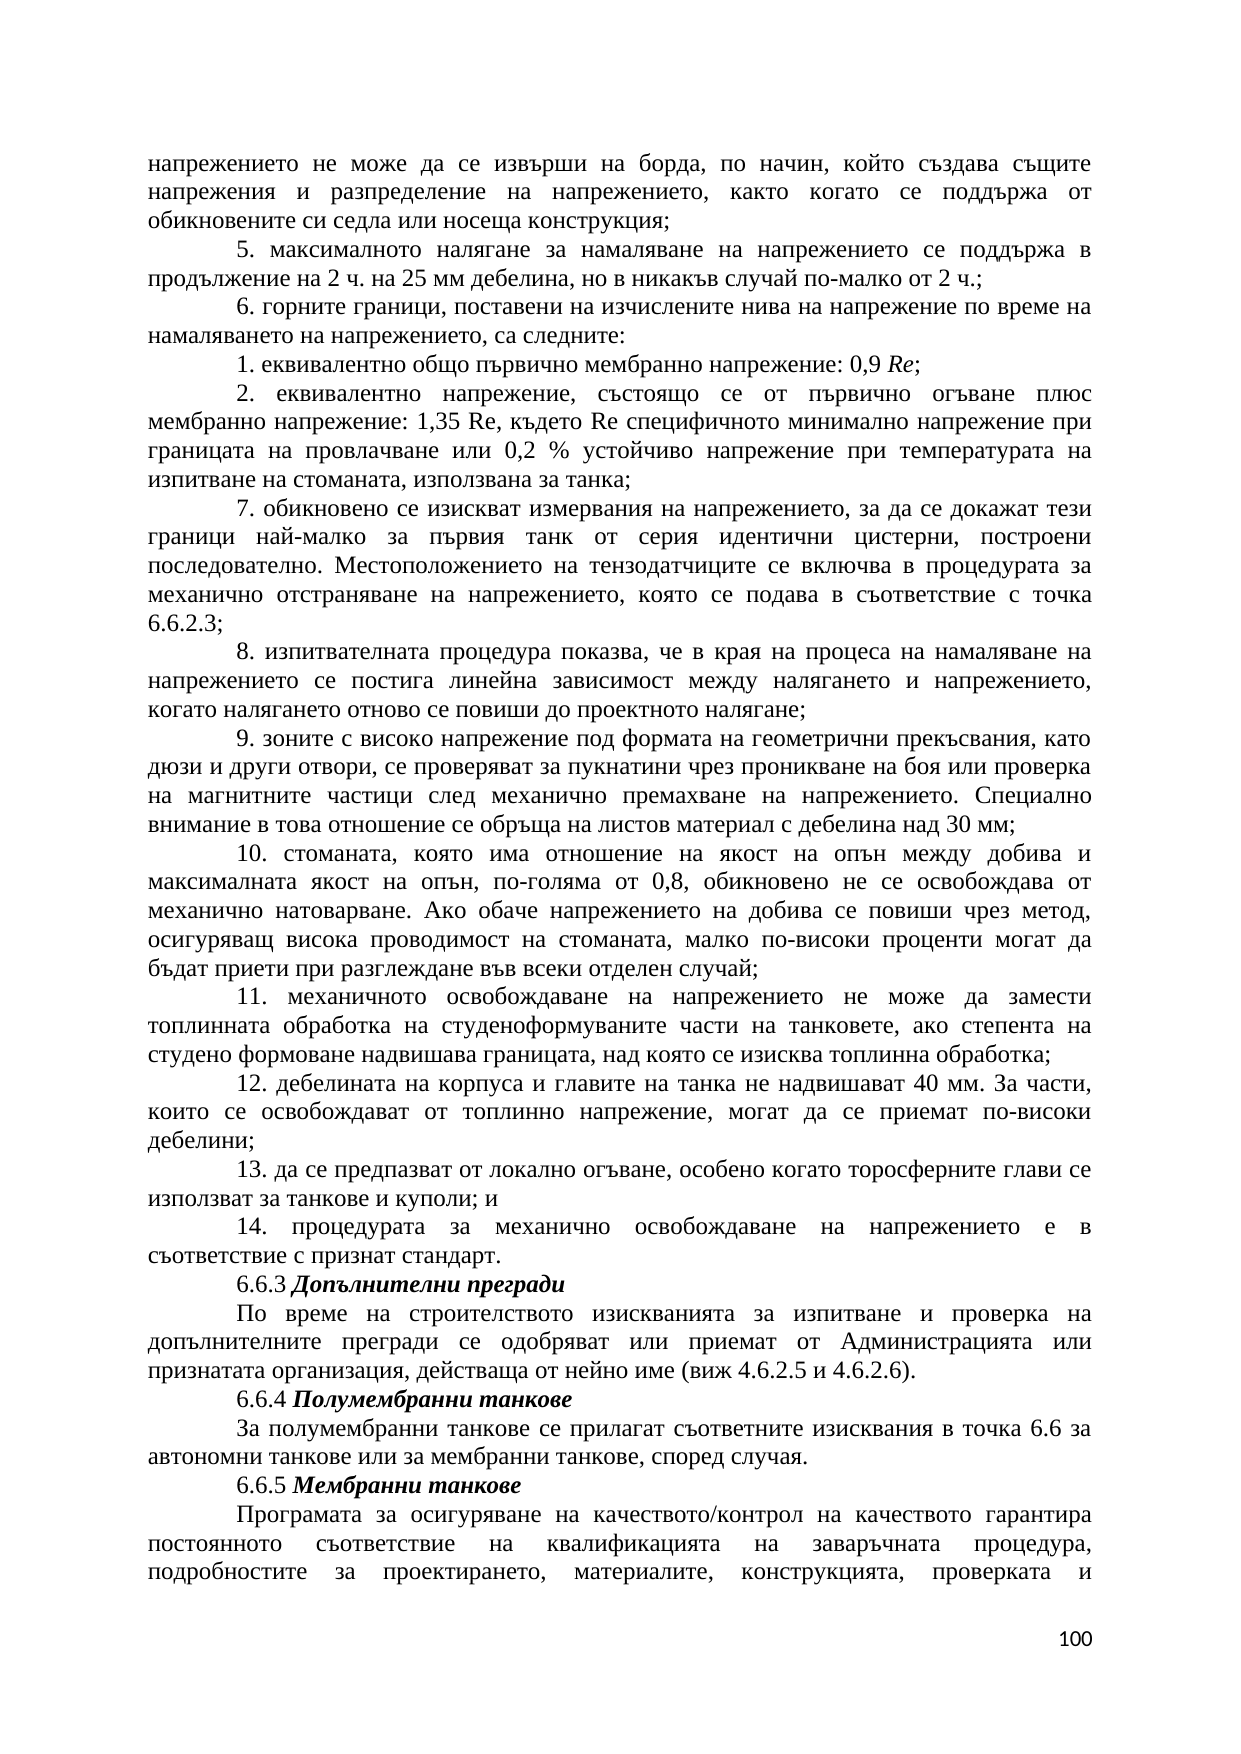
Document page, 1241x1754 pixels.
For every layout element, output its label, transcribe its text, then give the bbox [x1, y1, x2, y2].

text 9. зоните с високо напрежение под формата на геометрични прекъсвания, като дюзи и други отвори, се проверяват за пукнатини чрез проникване на боя или проверка на магнитните частици след механично премахване на напрежението. Специално внимание в това отношение се обръща на листов материал с дебелина над 30 мм; [148, 723, 1093, 838]
text 14. процедурата за механично освобождаване на напрежението е в съответствие с признат стандарт. [148, 1211, 1093, 1269]
text 5. максималното налягане за намаляване на напрежението се поддържа в продължение на 2 ч. на 25 мм дебелина, но в никакъв случай по-малко от 2 ч.; [148, 234, 1093, 291]
text За полумембранни танкове се прилагат съответните изисквания в точка 6.6 за автономни танкове или за мембранни танкове, според случая. [148, 1413, 1093, 1470]
text 6. горните граници, поставени на изчислените нива на напрежение по време на намаляването на напрежението, са следните: [148, 291, 1093, 349]
text 10. стоманата, която има отношение на якост на опън между добива и максималната якост на опън, по-голяма от 0,8, обикновено не се освобождава от механично натоварване. Ако обаче напрежението на добива се повиши чрез метод, осигуряващ висока проводимост на стоманата, малко по-високи проценти могат да бъдат приети при разглеждане във всеки отделен случай; [148, 838, 1093, 981]
text По време на строителството изискванията за изпитване и проверка на допълнителните прегради се одобряват или приемат от Администрацията или признатата организация, действаща от нейно име (виж 4.6.2.5 и 4.6.2.6). [148, 1298, 1093, 1384]
text 11. механичното освобождаване на напрежението не може да замести топлинната обработка на студеноформуваните части на танковете, ако степента на студено формоване надвишава границата, над която се изисква топлинна обработка; [148, 981, 1093, 1068]
text 2. еквивалентно напрежение, състоящо се от първично огъване плюс мембранно напрежение: 1,35 Re, където Re специфичното минимално напрежение при границата на провлачване или 0,2 % устойчиво напрежение при температурата на изпитване на стоманата, използвана за танка; [148, 378, 1093, 493]
text 8. изпитвателната процедура показва, че в края на процеса на намаляване на напрежението се постига линейна зависимост между налягането и напрежението, когато налягането отново се повиши до проектното налягане; [148, 636, 1093, 723]
text 12. дебелината на корпуса и главите на танка не надвишават 40 мм. За части, които се освобождават от топлинно напрежение, могат да се приемат по-високи дебелини; [148, 1068, 1093, 1154]
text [148, 1499, 1093, 1585]
text 6.6.4 Полумембранни танкове [148, 1384, 1093, 1413]
text 6.6.3 Допълнителни прегради [148, 1269, 1093, 1298]
text 6.6.5 Мембранни танкове [148, 1470, 1093, 1499]
text 1. еквивалентно общо първично мембранно напрежение: 0,9 Re; [148, 349, 1093, 378]
text 7. обикновено се изискват измервания на напрежението, за да се докажат тези граници най-малко за първия танк от серия идентични цистерни, построени последователно. Местоположението на тензодатчиците се включва в процедурата за механично отстраняване на напрежението, която се подава в съответствие с точка 6.6.2.3; [148, 493, 1093, 636]
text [148, 148, 1093, 234]
text 13. да се предпазват от локално огъване, особено когато торосферните глави се използват за танкове и куполи; и [148, 1154, 1093, 1211]
